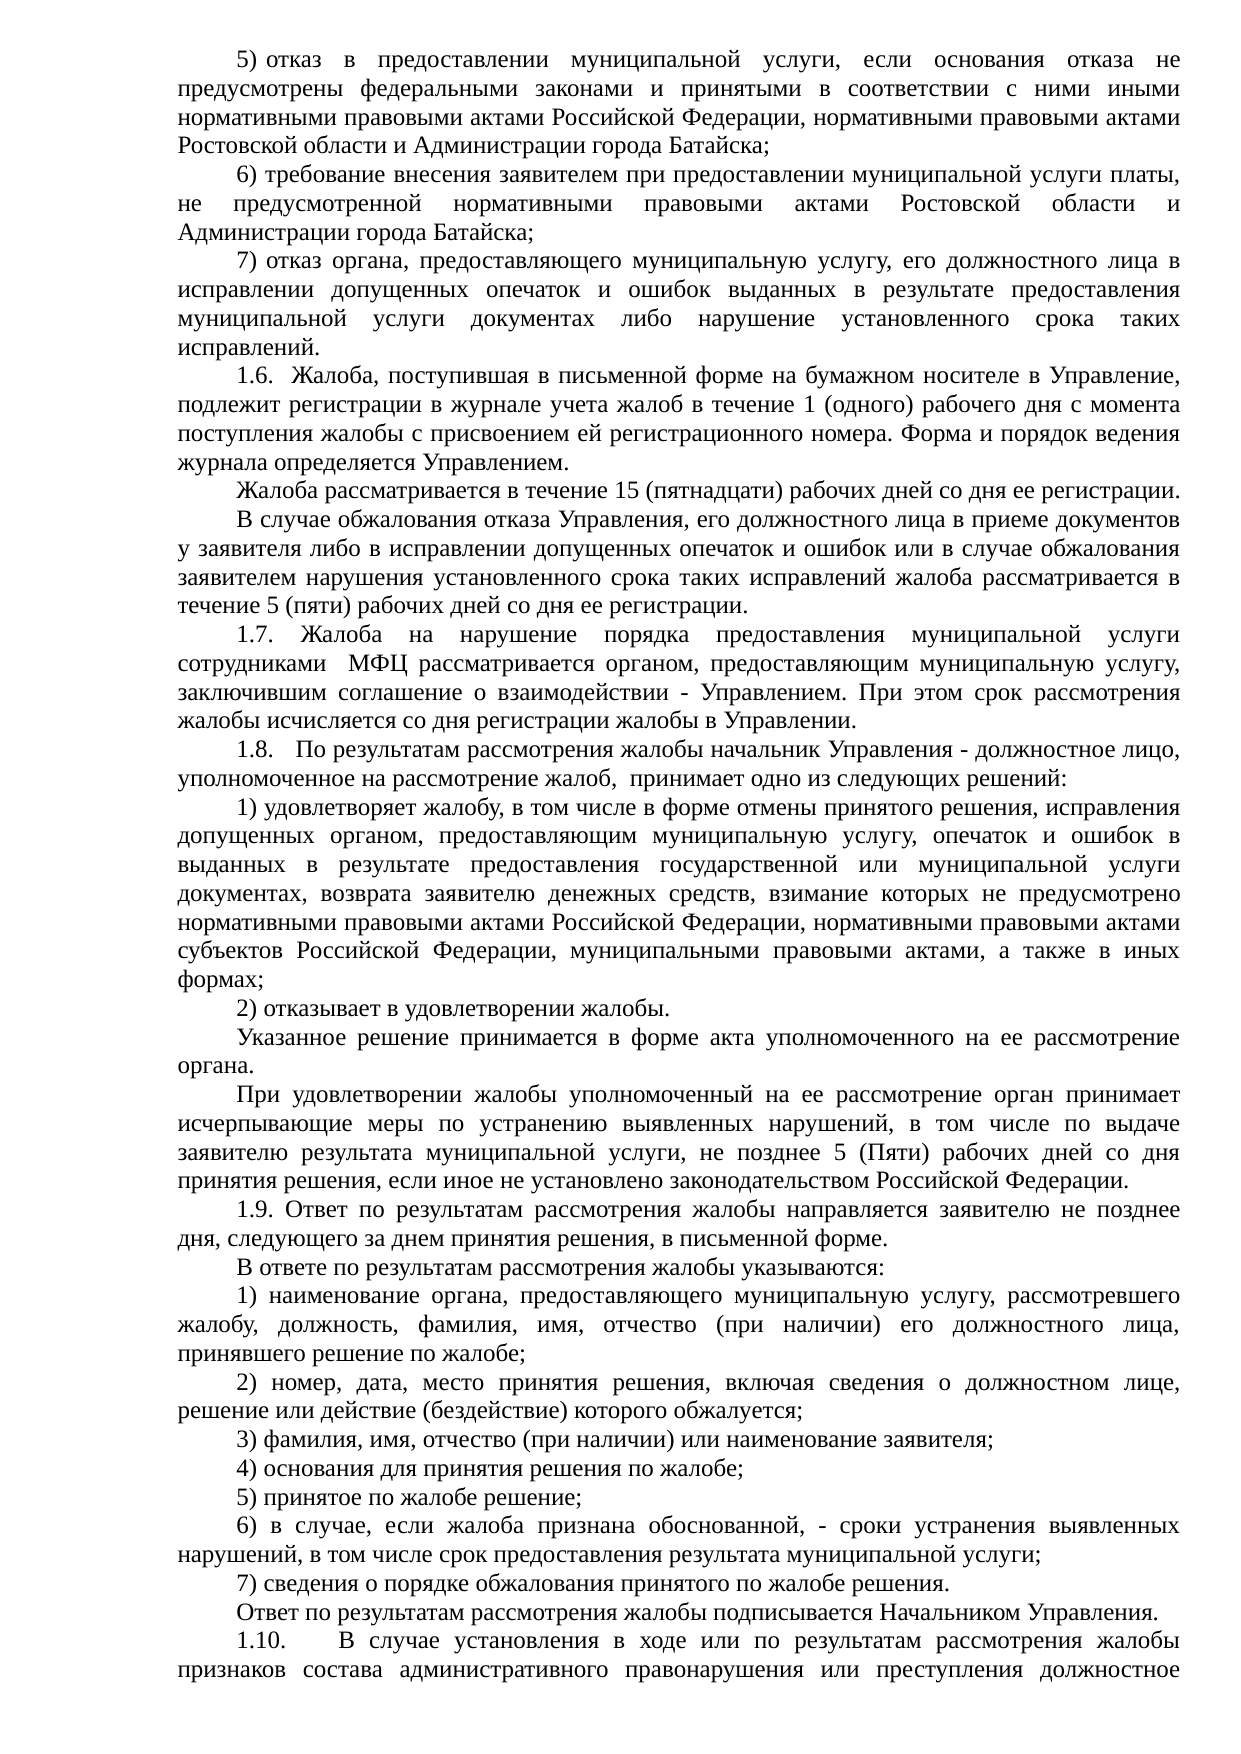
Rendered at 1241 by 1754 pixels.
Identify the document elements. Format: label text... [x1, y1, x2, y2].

text 3) фамилия, имя, отчество (при наличии) или наименование заявителя; [177, 1424, 1181, 1453]
text 7) отказ органа, предоставляющего муниципальную услугу, его должностного лица в исправлении допущенных опечаток и ошибок выданных в результате предоставления муниципальной услуги документах либо нарушение установленного срока таких исправлений. [177, 246, 1181, 361]
text 6) в случае, если жалоба признана обоснованной, - сроки устранения выявленных нарушений, в том числе срок предоставления результата муниципальной услуги; [177, 1511, 1181, 1568]
text 1.6. Жалоба, поступившая в письменной форме на бумажном носителе в Управление, подлежит регистрации в журнале учета жалоб в течение 1 (одного) рабочего дня с момента поступления жалобы с присвоением ей регистрационного номера. Форма и порядок ведения журнала определяется Управлением. [177, 361, 1181, 476]
text 1) удовлетворяет жалобу, в том числе в форме отмены принятого решения, исправления допущенных органом, предоставляющим муниципальную услугу, опечаток и ошибок в выданных в результате предоставления государственной или муниципальной услуги документах, возврата заявителю денежных средств, взимание которых не предусмотрено нормативными правовыми актами Российской Федерации, нормативными правовыми актами субъектов Российской Федерации, муниципальными правовыми актами, а также в иных формах; [177, 792, 1181, 993]
text Жалоба рассматривается в течение 15 (пятнадцати) рабочих дней со дня ее регистрации. [177, 476, 1181, 504]
text Указанное решение принимается в форме акта уполномоченного на ее рассмотрение органа. [177, 1022, 1181, 1079]
text В ответе по результатам рассмотрения жалобы указываются: [177, 1252, 1181, 1281]
text 4) основания для принятия решения по жалобе; [177, 1453, 1181, 1482]
text 1.8. По результатам рассмотрения жалобы начальник Управления - должностное лицо, уполномоченное на рассмотрение жалоб, принимает одно из следующих решений: [177, 734, 1181, 792]
text 1.7. Жалоба на нарушение порядка предоставления муниципальной услуги сотрудниками МФЦ рассматривается органом, предоставляющим муниципальную услугу, заключившим соглашение о взаимодействии - Управлением. При этом срок рассмотрения жалобы исчисляется со дня регистрации жалобы в Управлении. [177, 619, 1181, 734]
text 2) номер, дата, место принятия решения, включая сведения о должностном лице, решение или действие (бездействие) которого обжалуется; [177, 1367, 1181, 1424]
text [177, 1626, 1181, 1683]
text 6) требование внесения заявителем при предоставлении муниципальной услуги платы, не предусмотренной нормативными правовыми актами Ростовской области и Администрации города Батайска; [177, 159, 1181, 246]
text В случае обжалования отказа Управления, его должностного лица в приеме документов у заявителя либо в исправлении допущенных опечаток и ошибок или в случае обжалования заявителем нарушения установленного срока таких исправлений жалоба рассматривается в течение 5 (пяти) рабочих дней со дня ее регистрации. [177, 504, 1181, 619]
text 2) отказывает в удовлетворении жалобы. [177, 993, 1181, 1022]
text 1) наименование органа, предоставляющего муниципальную услугу, рассмотревшего жалобу, должность, фамилия, имя, отчество (при наличии) его должностного лица, принявшего решение по жалобе; [177, 1281, 1181, 1367]
text 7) сведения о порядке обжалования принятого по жалобе решения. [177, 1568, 1181, 1597]
text Ответ по результатам рассмотрения жалобы подписывается Начальником Управления. [177, 1597, 1181, 1626]
text 5) отказ в предоставлении муниципальной услуги, если основания отказа не предусмотрены федеральными законами и принятыми в соответствии с ними иными нормативными правовыми актами Российской Федерации, нормативными правовыми актами Ростовской области и Администрации города Батайска; [177, 44, 1181, 159]
text При удовлетворении жалобы уполномоченный на ее рассмотрение орган принимает исчерпывающие меры по устранению выявленных нарушений, в том числе по выдаче заявителю результата муниципальной услуги, не позднее 5 (Пяти) рабочих дней со дня принятия решения, если иное не установлено законодательством Российской Федерации. [177, 1079, 1181, 1194]
text 5) принятое по жалобе решение; [177, 1482, 1181, 1511]
text 1.9. Ответ по результатам рассмотрения жалобы направляется заявителю не позднее дня, следующего за днем принятия решения, в письменной форме. [177, 1194, 1181, 1252]
